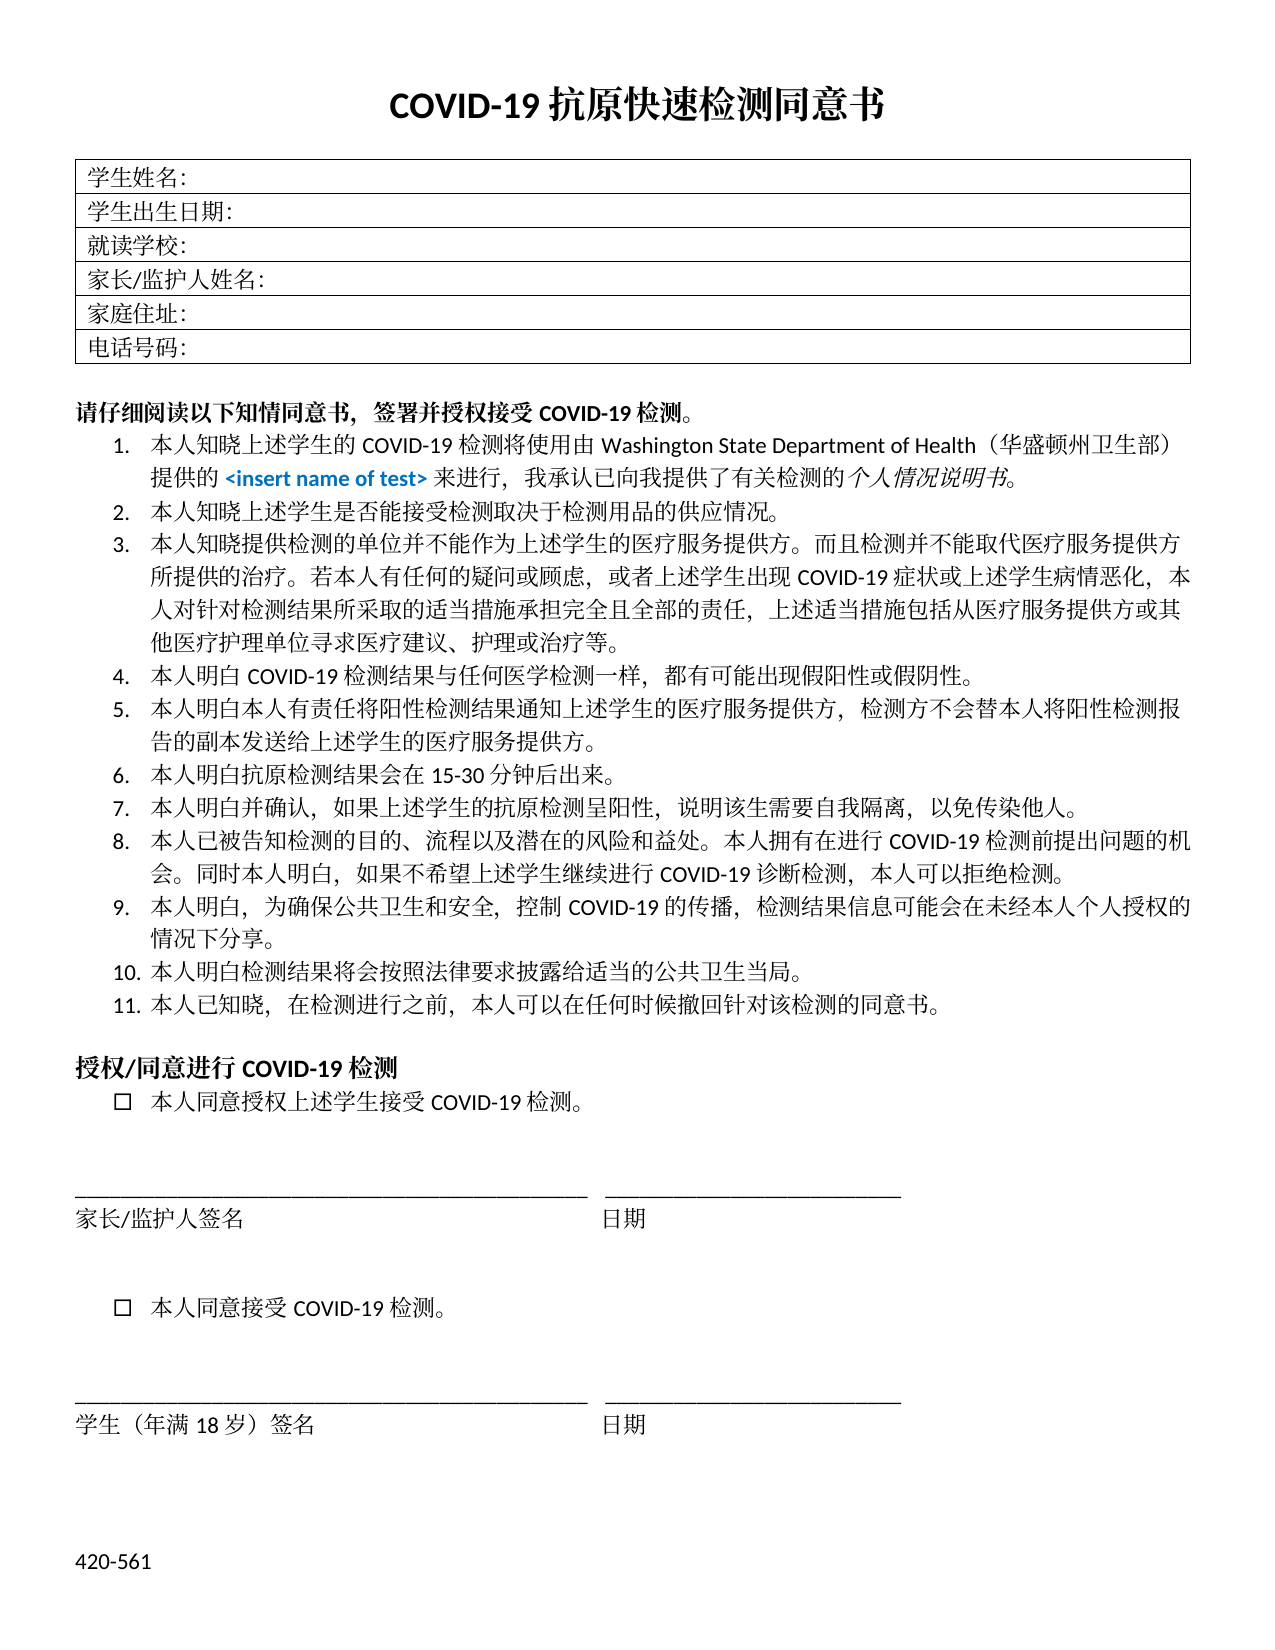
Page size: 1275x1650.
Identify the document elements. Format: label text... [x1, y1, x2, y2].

list 本人已被告知检测的目的、流程以及潜在的风险和益处。本人拥有在进行 COVID-19 检测前提出问题的机会。同时本人明白，如果不希望上述学生继续进行 COVID-19 诊断检测，本人可以拒绝检测。 [112, 823, 1200, 889]
list 本人明白并确认，如果上述学生的抗原检测呈阳性，说明该生需要自我隔离，以免传染他人。 [112, 790, 1200, 823]
text 学生（年满 18 岁）签名 日期 [75, 1407, 1200, 1440]
table_header 学生姓名： [76, 160, 1190, 193]
table_cell 就读学校： [76, 228, 1190, 261]
list 本人知晓提供检测的单位并不能作为上述学生的医疗服务提供方。而且检测并不能取代医疗服务提供方所提供的治疗。若本人有任何的疑问或顾虑，或者上述学生出现 COVID-19 症状或上述学生病情恶化，本人对针对检测结果所采取的适当措施承担完全且全部的责任，上述适当措施包括从医疗服务提供方或其他医疗护理单位寻求医疗建议、护理或治疗等。 [112, 527, 1200, 658]
list 本人明白检测结果将会按照法律要求披露给适当的公共卫生当局。 [112, 954, 1200, 987]
list 本人知晓上述学生是否能接受检测取决于检测用品的供应情况。 [112, 494, 1200, 527]
table_cell 家庭住址： [76, 296, 1190, 329]
text 请仔细阅读以下知情同意书，签署并授权接受 COVID-19 检测。 [75, 395, 1200, 428]
text 家长/监护人签名 日期 [75, 1201, 1200, 1234]
list 本人同意接受 COVID-19 检测。 [112, 1290, 1200, 1323]
text _____________________________________________ __________________________ [75, 1379, 1200, 1407]
table_cell 家长/监护人姓名： [76, 262, 1190, 295]
text 授权/同意进行 COVID-19 检测 [75, 1048, 1200, 1084]
table_cell 学生出生日期： [76, 194, 1190, 227]
text _____________________________________________ __________________________ [75, 1173, 1200, 1201]
list 本人明白，为确保公共卫生和安全，控制 COVID-19 的传播，检测结果信息可能会在未经本人个人授权的情况下分享。 [112, 889, 1200, 954]
list 本人已知晓，在检测进行之前，本人可以在任何时候撤回针对该检测的同意书。 [112, 987, 1200, 1020]
list 本人同意授权上述学生接受 COVID-19 检测。 [112, 1084, 1200, 1117]
list 本人明白 COVID-19 检测结果与任何医学检测一样，都有可能出现假阳性或假阴性。 [112, 658, 1200, 691]
list 本人知晓上述学生的 COVID-19 检测将使用由 Washington State Department of Health（华盛顿州卫生部）提供的 <insert name of test> 来进行，我承认已向我提供了有关检测的个人情况说明书。 [112, 428, 1200, 494]
table_cell 电话号码： [76, 330, 1190, 363]
text COVID-19 抗原快速检测同意书 [75, 75, 1200, 129]
list 本人明白抗原检测结果会在 15-30 分钟后出来。 [112, 757, 1200, 790]
list 本人明白本人有责任将阳性检测结果通知上述学生的医疗服务提供方，检测方不会替本人将阳性检测报告的副本发送给上述学生的医疗服务提供方。 [112, 691, 1200, 757]
